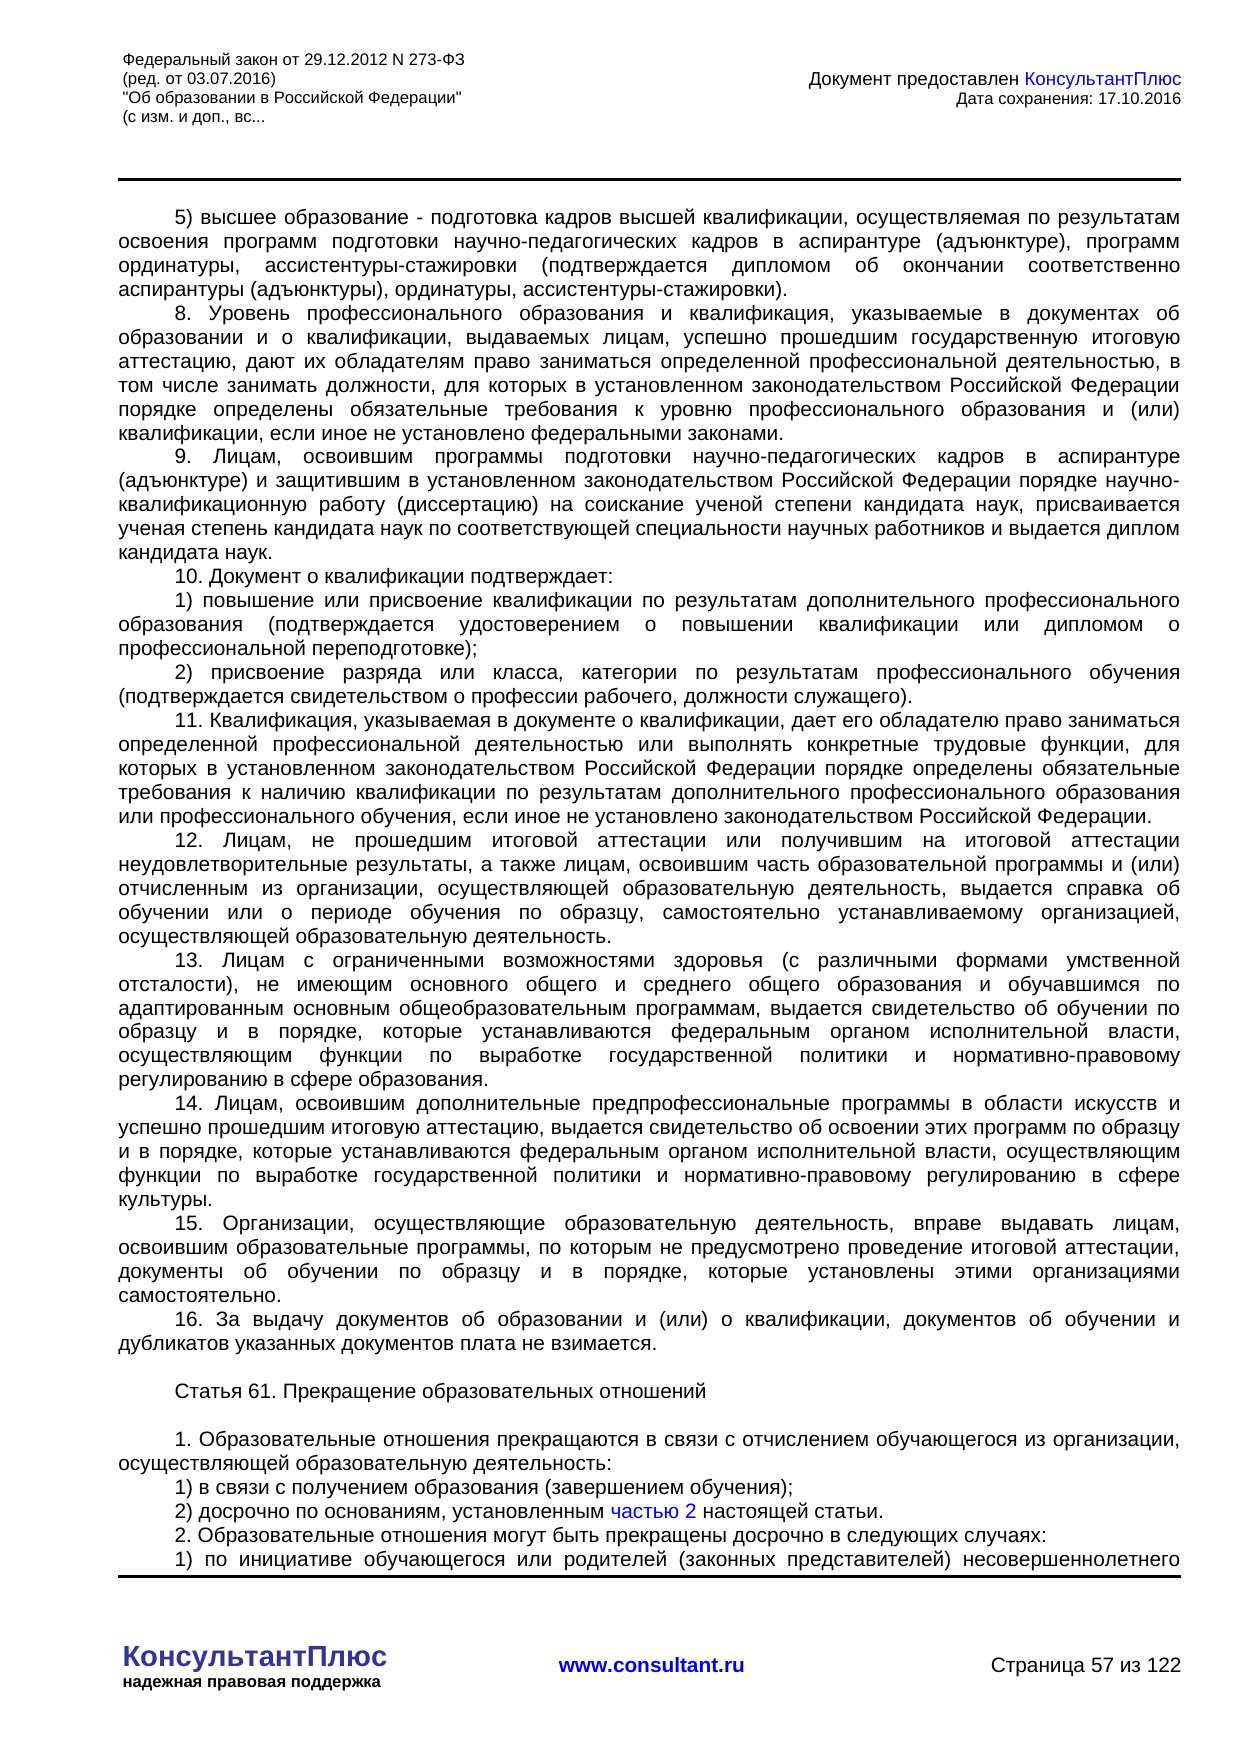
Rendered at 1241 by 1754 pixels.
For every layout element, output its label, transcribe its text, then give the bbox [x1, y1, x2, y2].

text 14. Лицам, освоившим дополнительные предпрофессиональные программы в области искусств и успешно прошедшим итоговую аттестацию, выдается свидетельство об освоении этих программ по образцу и в порядке, которые устанавливаются федеральным органом исполнительной власти, осуществляющим функции по выработке государственной политики и нормативно-правовому регулированию в сфере культуры. [118, 1091, 1181, 1211]
text 1) повышение или присвоение квалификации по результатам дополнительного профессионального образования (подтверждается удостоверением о повышении квалификации или дипломом о профессиональной переподготовке); [118, 588, 1181, 660]
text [118, 1546, 1181, 1570]
text 1. Образовательные отношения прекращаются в связи с отчислением обучающегося из организации, осуществляющей образовательную деятельность: [118, 1427, 1181, 1474]
text 16. За выдачу документов об образовании и (или) о квалификации, документов об обучении и дубликатов указанных документов плата не взимается. [118, 1307, 1181, 1355]
text 15. Организации, осуществляющие образовательную деятельность, вправе выдавать лицам, освоившим образовательные программы, по которым не предусмотрено проведение итоговой аттестации, документы об обучении по образцу и в порядке, которые установлены этими организациями самостоятельно. [118, 1211, 1181, 1307]
text 13. Лицам с ограниченными возможностями здоровья (с различными формами умственной отсталости), не имеющим основного общего и среднего общего образования и обучавшимся по адаптированным основным общеобразовательным программам, выдается свидетельство об обучении по образцу и в порядке, которые устанавливаются федеральным органом исполнительной власти, осуществляющим функции по выработке государственной политики и нормативно-правовому регулированию в сфере образования. [118, 947, 1181, 1091]
text 12. Лицам, не прошедшим итоговой аттестации или получившим на итоговой аттестации неудовлетворительные результаты, а также лицам, освоившим часть образовательной программы и (или) отчисленным из организации, осуществляющей образовательную деятельность, выдается справка об обучении или о периоде обучения по образцу, самостоятельно устанавливаемому организацией, осуществляющей образовательную деятельность. [118, 828, 1181, 947]
text 2) присвоение разряда или класса, категории по результатам профессионального обучения (подтверждается свидетельством о профессии рабочего, должности служащего). [118, 660, 1181, 708]
text 5) высшее образование - подготовка кадров высшей квалификации, осуществляемая по результатам освоения программ подготовки научно-педагогических кадров в аспирантуре (адъюнктуре), программ ординатуры, ассистентуры-стажировки (подтверждается дипломом об окончании соответственно аспирантуры (адъюнктуры), ординатуры, ассистентуры-стажировки). [118, 205, 1181, 301]
text 2. Образовательные отношения могут быть прекращены досрочно в следующих случаях: [118, 1522, 1181, 1546]
text 2) досрочно по основаниям, установленным частью 2 настоящей статьи. [118, 1498, 1181, 1522]
text Статья 61. Прекращение образовательных отношений [118, 1379, 1181, 1403]
text 1) в связи с получением образования (завершением обучения); [118, 1474, 1181, 1498]
text 11. Квалификация, указываемая в документе о квалификации, дает его обладателю право заниматься определенной профессиональной деятельностью или выполнять конкретные трудовые функции, для которых в установленном законодательством Российской Федерации порядке определены обязательные требования к наличию квалификации по результатам дополнительного профессионального образования или профессионального обучения, если иное не установлено законодательством Российской Федерации. [118, 708, 1181, 828]
text 9. Лицам, освоившим программы подготовки научно-педагогических кадров в аспирантуре (адъюнктуре) и защитившим в установленном законодательством Российской Федерации порядке научно-квалификационную работу (диссертацию) на соискание ученой степени кандидата наук, присваивается ученая степень кандидата наук по соответствующей специальности научных работников и выдается диплом кандидата наук. [118, 444, 1181, 564]
text 10. Документ о квалификации подтверждает: [118, 564, 1181, 588]
text 8. Уровень профессионального образования и квалификация, указываемые в документах об образовании и о квалификации, выдаваемых лицам, успешно прошедшим государственную итоговую аттестацию, дают их обладателям право заниматься определенной профессиональной деятельностью, в том числе занимать должности, для которых в установленном законодательством Российской Федерации порядке определены обязательные требования к уровню профессионального образования и (или) квалификации, если иное не установлено федеральными законами. [118, 301, 1181, 444]
